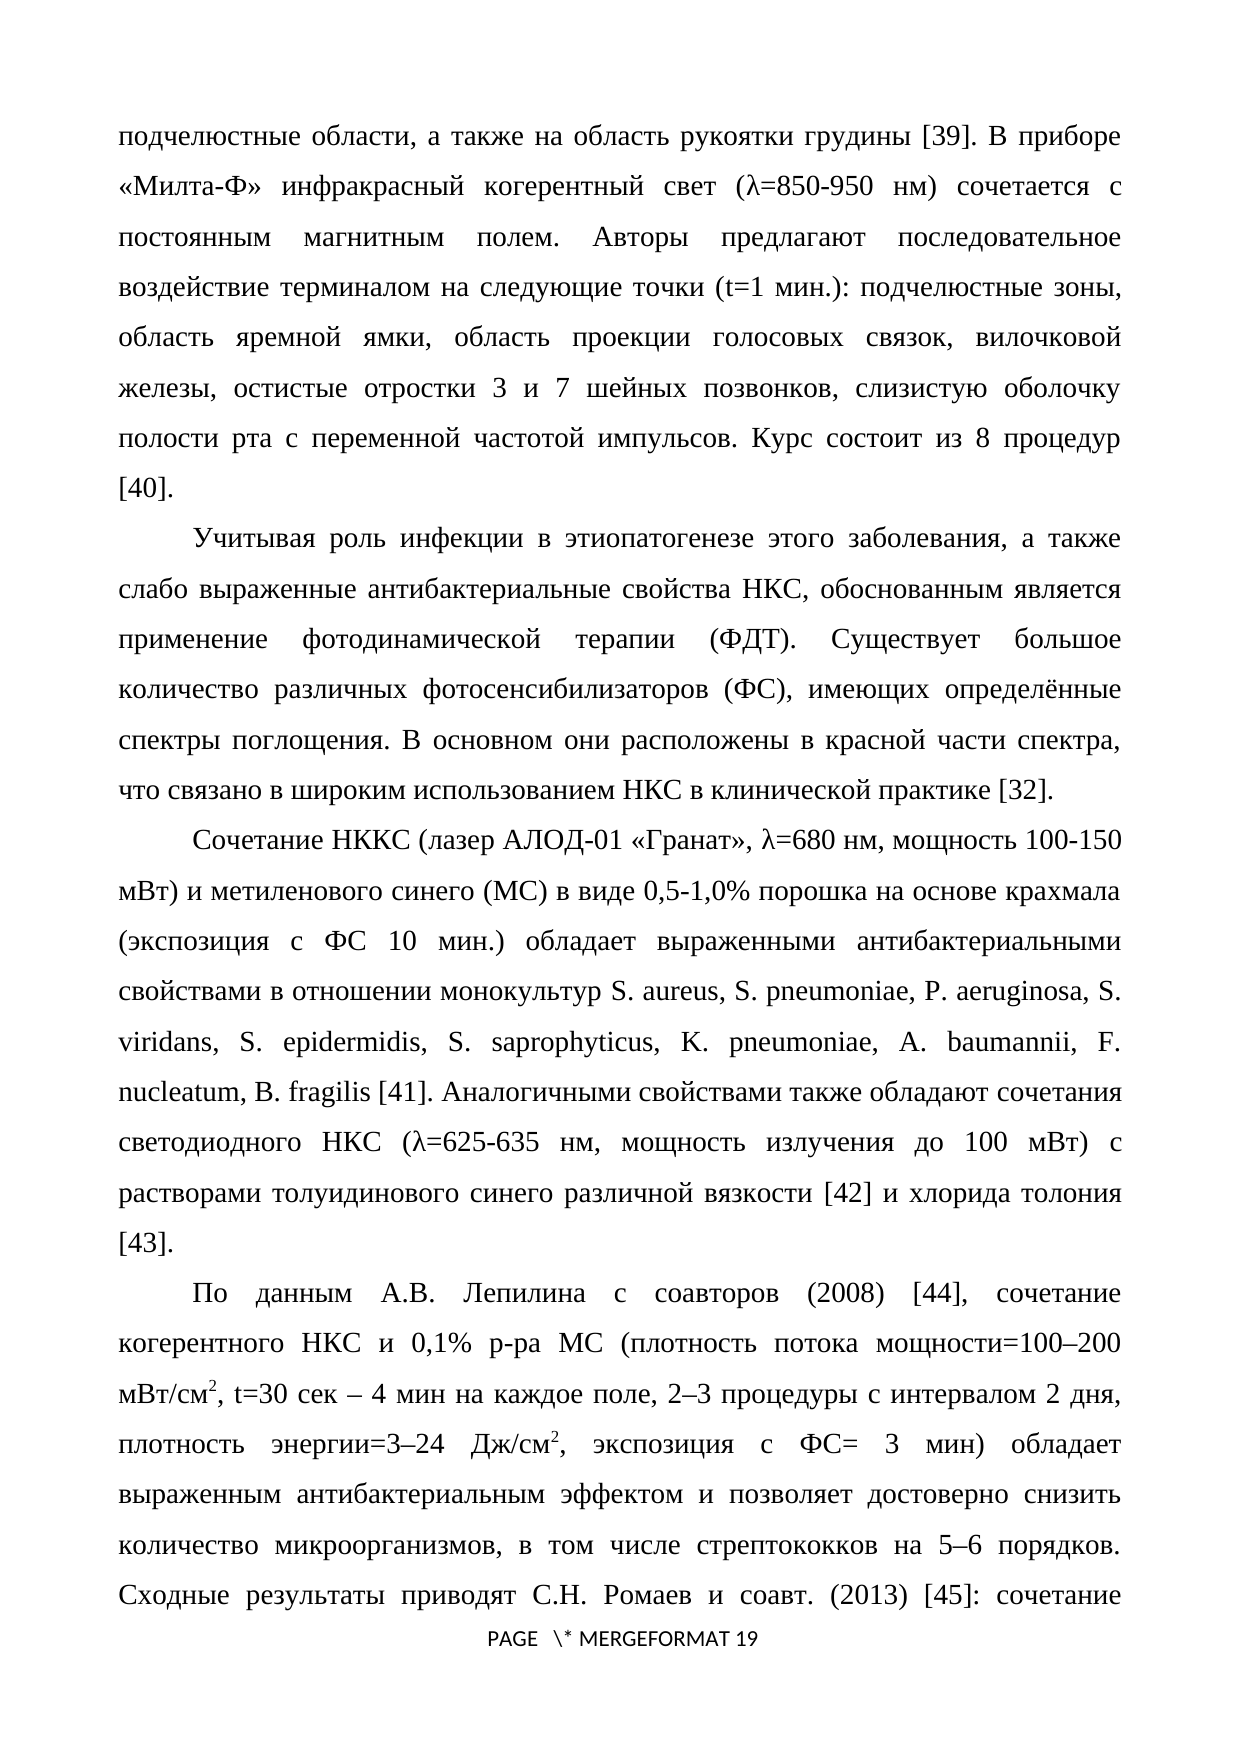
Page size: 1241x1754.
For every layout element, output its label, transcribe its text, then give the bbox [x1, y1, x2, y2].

text Учитывая роль инфекции в этиопатогенезе этого заболевания, а также слабо выраженные антибактериальные свойства НКС, обоснованным является применение фотодинамической терапии (ФДТ). Существует большое количество различных фотосенсибилизаторов (ФС), имеющих определённые спектры поглощения. В основном они расположены в красной части спектра, что связано в широким использованием НКС в клинической практике [32]. [118, 521, 1122, 806]
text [118, 118, 1122, 504]
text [118, 1275, 1122, 1611]
text Сочетание НККС (лазер АЛОД-01 «Гранат», λ=680 нм, мощность 100-150 мВт) и метиленового синего (МС) в виде 0,5-1,0% порошка на основе крахмала (экспозиция с ФС 10 мин.) обладает выраженными антибактериальными свойствами в отношении монокультур S. aureus, S. pneumoniae, P. aeruginosa, S. viridans, S. epidermidis, S. saprophyticus, K. pneumoniae, А. baumannii, F. nucleatum, B. fragilis [41]. Аналогичными свойствами также обладают сочетания светодиодного НКС (λ=625-635 нм, мощность излучения до 100 мВт) с растворами толуидинового синего различной вязкости [42] и хлорида толония [43]. [118, 822, 1122, 1258]
